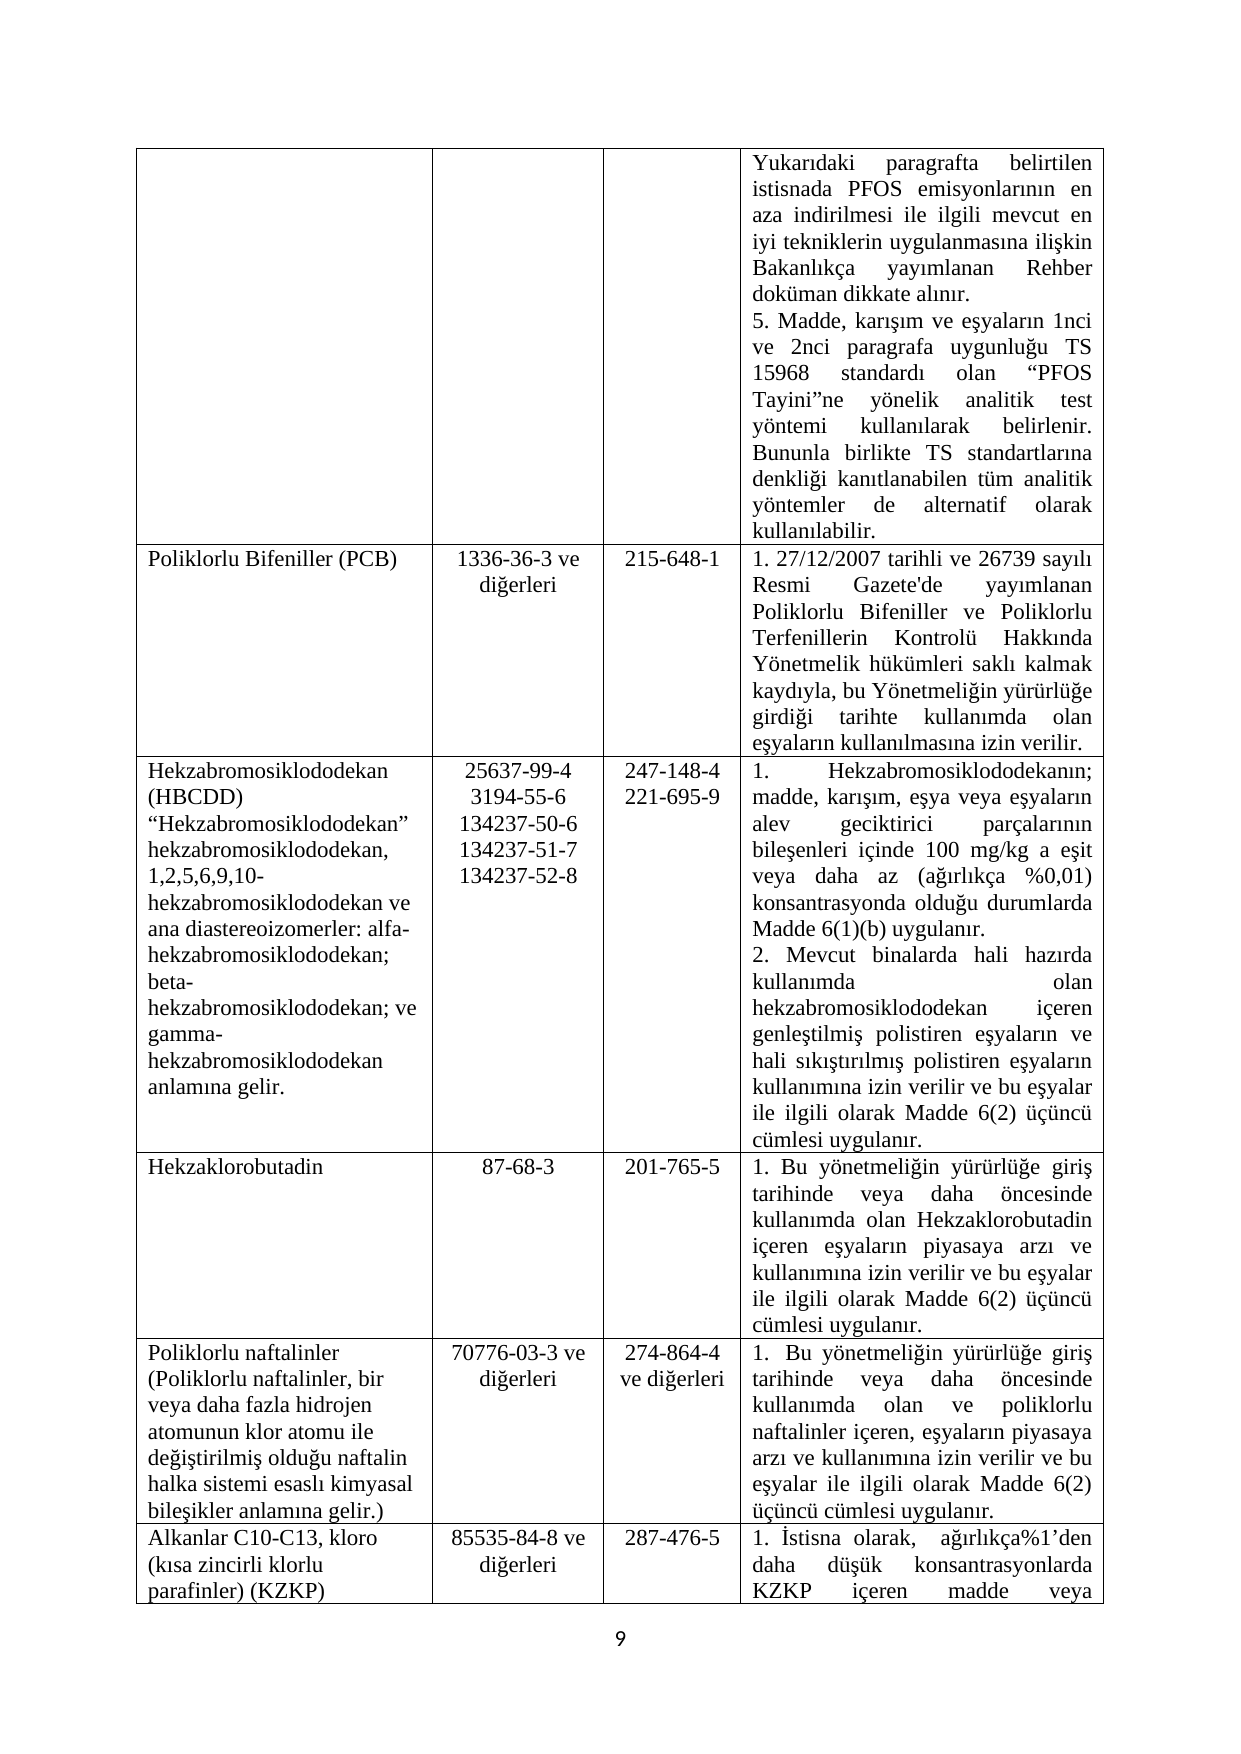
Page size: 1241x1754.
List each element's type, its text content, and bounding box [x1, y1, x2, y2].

table_cell Hekzabromosiklododekan (HBCDD) “Hekzabromosiklododekan” hekzabromosiklododekan, 1,2,5,6,9,10-hekzabromosiklododekan ve ana diastereoizomerler: alfa- hekzabromosiklododekan; beta-hekzabromosiklododekan; ve gamma-hekzabromosiklododekan anlamına gelir. [137, 757, 432, 1152]
table_cell 1336-36-3 ve diğerleri [433, 545, 603, 756]
table_cell 1. Hekzabromosiklododekanın; madde, karışım, eşya veya eşyaların alev geciktirici parçalarının bileşenleri içinde 100 mg/kg a eşit veya daha az (ağırlıkça %0,01) konsantrasyonda olduğu durumlarda Madde 6(1)(b) uygulanır. 2. Mevcut binalarda hali hazırda kullanımda olan hekzabromosiklododekan içeren genleştilmiş polistiren eşyaların ve hali sıkıştırılmış polistiren eşyaların kullanımına izin verilir ve bu eşyalar ile ilgili olarak Madde 6(2) üçüncü cümlesi uygulanır. [741, 757, 1103, 1152]
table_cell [741, 1524, 1103, 1603]
table_cell 201-765-5 [604, 1153, 740, 1338]
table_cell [433, 1524, 603, 1603]
table_cell 87-68-3 [433, 1153, 603, 1338]
table_cell Poliklorlu naftalinler (Poliklorlu naftalinler, bir veya daha fazla hidrojen atomunun klor atomu ile değiştirilmiş olduğu naftalin halka sistemi esaslı kimyasal bileşikler anlamına gelir.) [137, 1339, 432, 1523]
table_cell 287-476-5 [604, 1524, 740, 1603]
table_cell 1. Bu yönetmeliğin yürürlüğe giriş tarihinde veya daha öncesinde kullanımda olan ve poliklorlu naftalinler içeren, eşyaların piyasaya arzı ve kullanımına izin verilir ve bu eşyalar ile ilgili olarak Madde 6(2) üçüncü cümlesi uygulanır. [741, 1339, 1103, 1523]
table_cell 274-864-4 ve diğerleri [604, 1339, 740, 1523]
table_cell 25637-99-4 3194-55-6 134237-50-6 134237-51-7 134237-52-8 [433, 757, 603, 1152]
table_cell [137, 149, 432, 544]
table_cell 70776-03-3 ve diğerleri [433, 1339, 603, 1523]
table_cell 247-148-4 221-695-9 [604, 757, 740, 1152]
table_cell 215-648-1 [604, 545, 740, 756]
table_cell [433, 149, 603, 544]
table_cell Poliklorlu Bifeniller (PCB) [137, 545, 432, 756]
table_cell 1. Bu yönetmeliğin yürürlüğe giriş tarihinde veya daha öncesinde kullanımda olan Hekzaklorobutadin içeren eşyaların piyasaya arzı ve kullanımına izin verilir ve bu eşyalar ile ilgili olarak Madde 6(2) üçüncü cümlesi uygulanır. [741, 1153, 1103, 1338]
table_cell Hekzaklorobutadin [137, 1153, 432, 1338]
table_cell 1. 27/12/2007 tarihli ve 26739 sayılı Resmi Gazete'de yayımlanan Poliklorlu Bifeniller ve Poliklorlu Terfenillerin Kontrolü Hakkında Yönetmelik hükümleri saklı kalmak kaydıyla, bu Yönetmeliğin yürürlüğe girdiği tarihte kullanımda olan eşyaların kullanılmasına izin verilir. [741, 545, 1103, 756]
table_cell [741, 149, 1103, 544]
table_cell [604, 149, 740, 544]
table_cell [137, 1524, 432, 1603]
